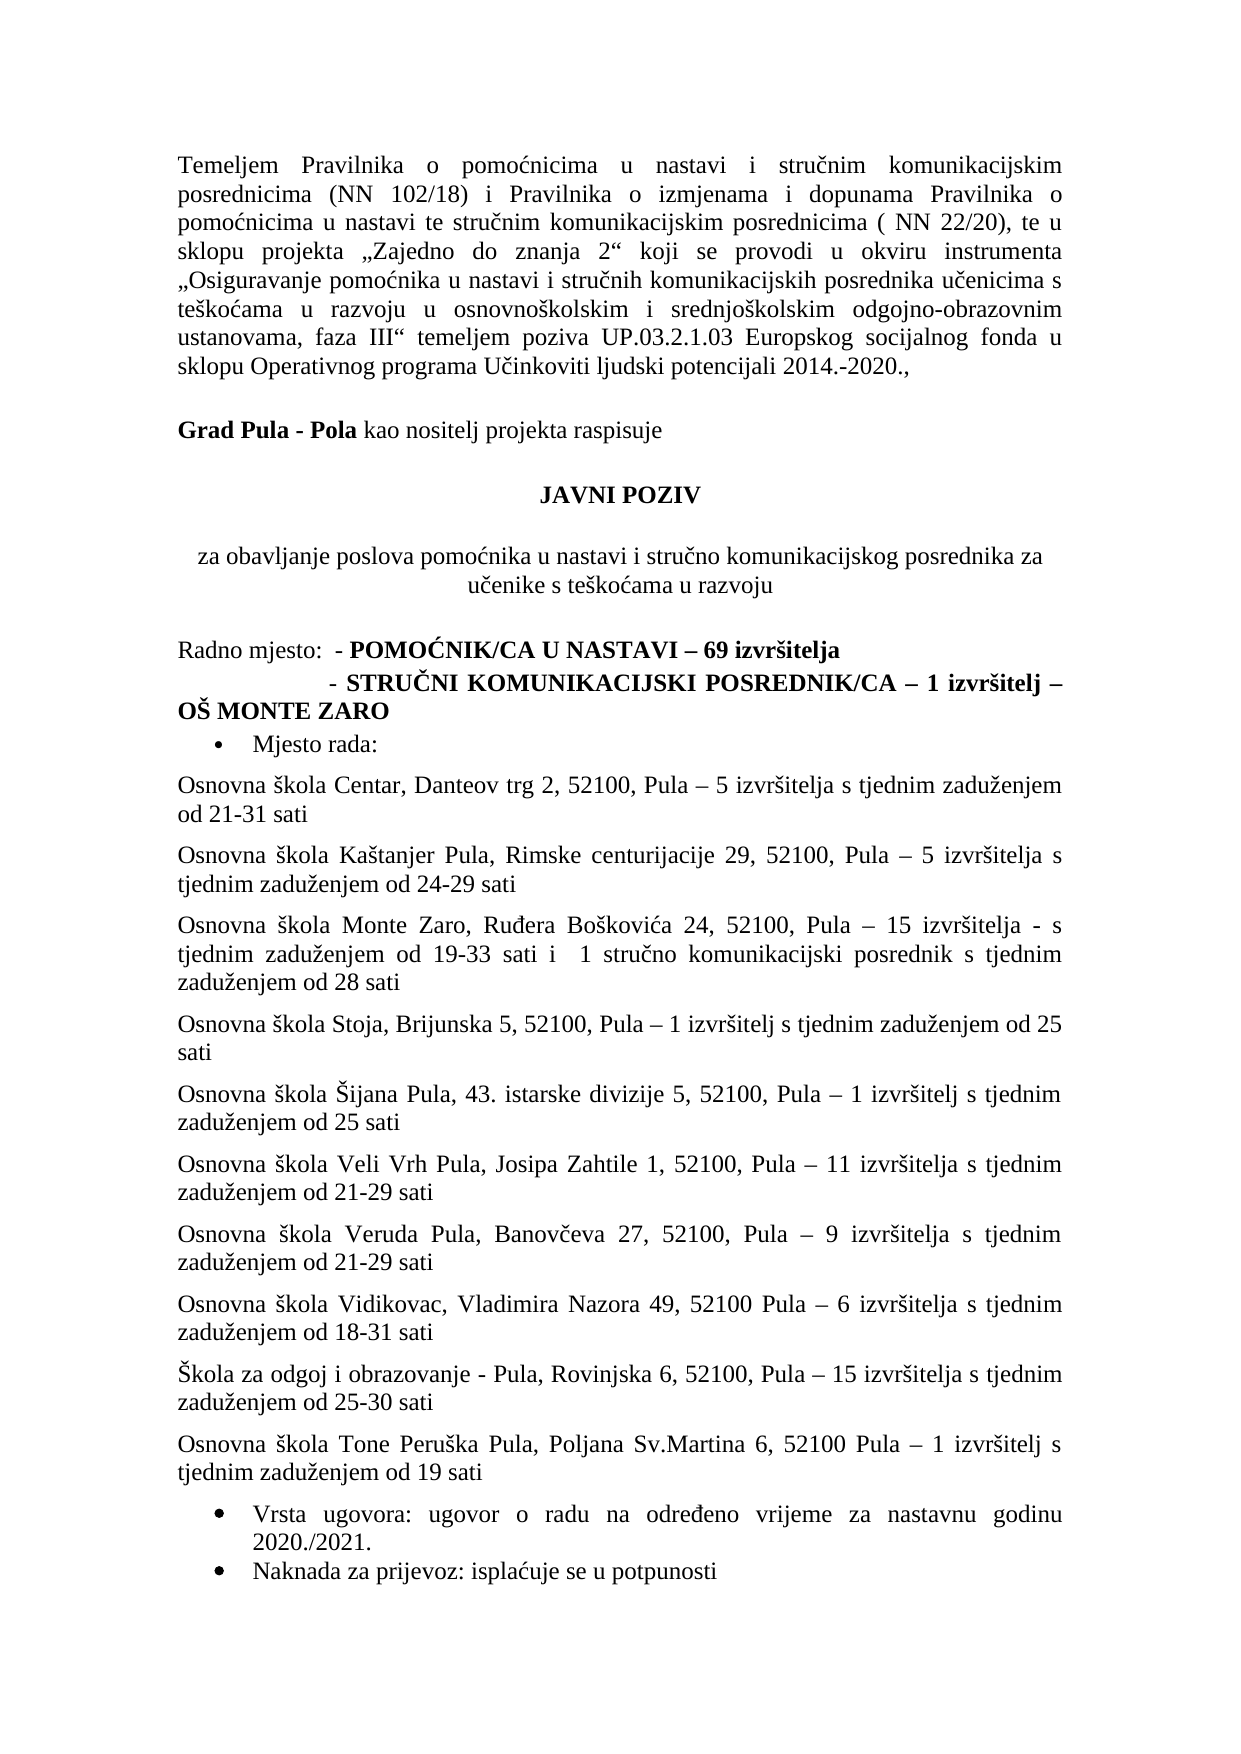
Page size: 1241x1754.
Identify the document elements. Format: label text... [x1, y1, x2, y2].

text JAVNI POZIV [177, 480, 1063, 509]
text Osnovna škola Veruda Pula, Banovčeva 27, 52100, Pula – 9 izvršitelja s tjednim zaduženjem od 21-29 sati [177, 1219, 1063, 1276]
text Osnovna škola Kaštanjer Pula, Rimske centurijacije 29, 52100, Pula – 5 izvršitelja s tjednim zaduženjem od 24-29 sati [177, 840, 1063, 897]
text - STRUČNI KOMUNIKACIJSKI POSREDNIK/CA – 1 izvršitelj – OŠ MONTE ZARO [177, 668, 1063, 725]
text Osnovna škola Centar, Danteov trg 2, 52100, Pula – 5 izvršitelja s tjednim zaduženjem od 21-31 sati [177, 770, 1063, 827]
list Mjesto rada: [215, 729, 1063, 757]
text za obavljanje poslova pomoćnika u nastavi i stručno komunikacijskog posrednika za učenike s teškoćama u razvoju [177, 512, 1063, 598]
text Osnovna škola Stoja, Brijunska 5, 52100, Pula – 1 izvršitelj s tjednim zaduženjem od 25 sati [177, 1009, 1063, 1066]
list Naknada za prijevoz: isplaćuje se u potpunosti [215, 1556, 1063, 1585]
text Škola za odgoj i obrazovanje - Pula, Rovinjska 6, 52100, Pula – 15 izvršitelja s tjednim zaduženjem od 25-30 sati [177, 1359, 1063, 1416]
text Osnovna škola Veli Vrh Pula, Josipa Zahtile 1, 52100, Pula – 11 izvršitelja s tjednim zaduženjem od 21-29 sati [177, 1149, 1063, 1206]
text Radno mjesto: - POMOĆNIK/CA U NASTAVI – 69 izvršitelja [177, 636, 1063, 664]
text Osnovna škola Monte Zaro, Ruđera Boškovića 24, 52100, Pula – 15 izvršitelja - s tjednim zaduženjem od 19-33 sati i 1 stručno komunikacijski posrednik s tjednim zaduženjem od 28 sati [177, 910, 1063, 996]
text Osnovna škola Vidikovac, Vladimira Nazora 49, 52100 Pula – 6 izvršitelja s tjednim zaduženjem od 18-31 sati [177, 1289, 1063, 1346]
text Osnovna škola Šijana Pula, 43. istarske divizije 5, 52100, Pula – 1 izvršitelj s tjednim zaduženjem od 25 sati [177, 1079, 1063, 1136]
list Vrsta ugovora: ugovor o radu na određeno vrijeme za nastavnu godinu 2020./2021. [215, 1499, 1063, 1556]
text Osnovna škola Tone Peruška Pula, Poljana Sv.Martina 6, 52100 Pula – 1 izvršitelj s tjednim zaduženjem od 19 sati [177, 1429, 1063, 1486]
text Grad Pula - Pola kao nositelj projekta raspisuje [177, 416, 1063, 444]
text Temeljem Pravilnika o pomoćnicima u nastavi i stručnim komunikacijskim posrednicima (NN 102/18) i Pravilnika o izmjenama i dopunama Pravilnika o pomoćnicima u nastavi te stručnim komunikacijskim posrednicima ( NN 22/20), te u sklopu projekta „Zajedno do znanja 2“ koji se provodi u okviru instrumenta „Osiguravanje pomoćnika u nastavi i stručnih komunikacijskih posrednika učenicima s teškoćama u razvoju u osnovnoškolskim i srednjoškolskim odgojno-obrazovnim ustanovama, faza III“ temeljem poziva UP.03.2.1.03 Europskog socijalnog fonda u sklopu Operativnog programa Učinkoviti ljudski potencijali 2014.-2020., [177, 150, 1063, 380]
